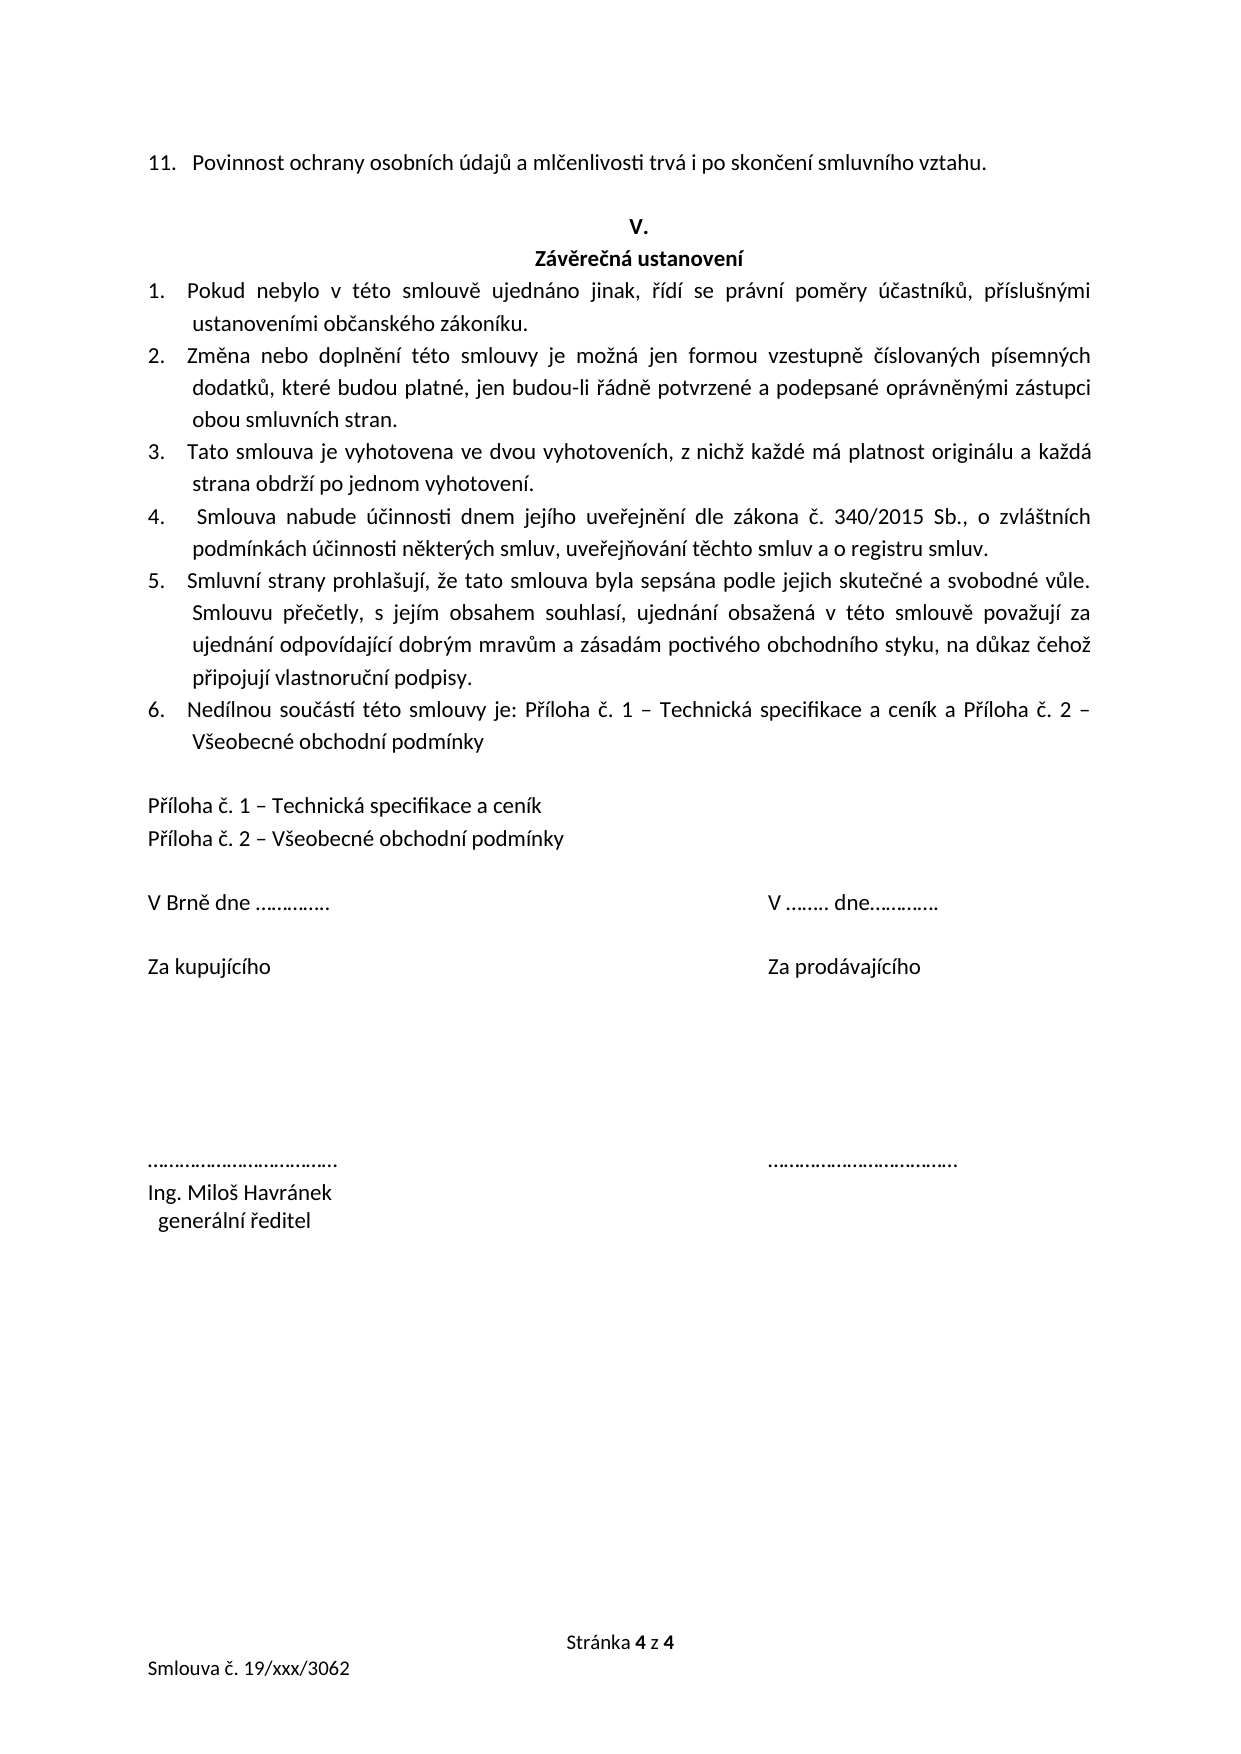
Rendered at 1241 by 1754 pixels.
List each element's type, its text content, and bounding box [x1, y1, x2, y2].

text Ing. Miloš Havránek [148, 1178, 1092, 1206]
text Příloha č. 1 – Technická specifikace a ceník [148, 791, 1092, 819]
list Nedílnou součástí této smlouvy je: Příloha č. 1 – Technická specifikace a ceník a Příloha č. 2 – Všeobecné obchodní podmínky [148, 695, 1092, 755]
text V Brně dne ………….. V …….. dne…………. [148, 888, 1092, 916]
list Tato smlouva je vyhotovena ve dvou vyhotoveních, z nichž každé má platnost originálu a každá strana obdrží po jednom vyhotovení. [148, 437, 1092, 498]
text Závěrečná ustanovení [185, 244, 1092, 272]
list Smlouva nabude účinnosti dnem jejího uveřejnění dle zákona č. 340/2015 Sb., o zvláštních podmínkách účinnosti některých smluv, uveřejňování těchto smluv a o registru smluv. [148, 502, 1092, 562]
text ……………………………… ……………………………… [148, 1146, 1092, 1173]
text Příloha č. 2 – Všeobecné obchodní podmínky [148, 824, 1092, 852]
list Změna nebo doplnění této smlouvy je možná jen formou vzestupně číslovaných písemných dodatků, které budou platné, jen budou-li řádně potvrzené a podepsané oprávněnými zástupci obou smluvních stran. [148, 341, 1092, 433]
text generální ředitel [148, 1206, 1092, 1234]
list Pokud nebylo v této smlouvě ujednáno jinak, řídí se právní poměry účastníků, příslušnými ustanoveními občanského zákoníku. [148, 276, 1092, 337]
list Povinnost ochrany osobních údajů a mlčenlivosti trvá i po skončení smluvního vztahu. [148, 148, 1092, 176]
text V. [185, 212, 1092, 240]
text Za kupujícího Za prodávajícího [148, 952, 1092, 980]
list Smluvní strany prohlašují, že tato smlouva byla sepsána podle jejich skutečné a svobodné vůle. Smlouvu přečetly, s jejím obsahem souhlasí, ujednání obsažená v této smlouvě považují za ujednání odpovídající dobrým mravům a zásadám poctivého obchodního styku, na důkaz čehož připojují vlastnoruční podpisy. [148, 566, 1092, 691]
